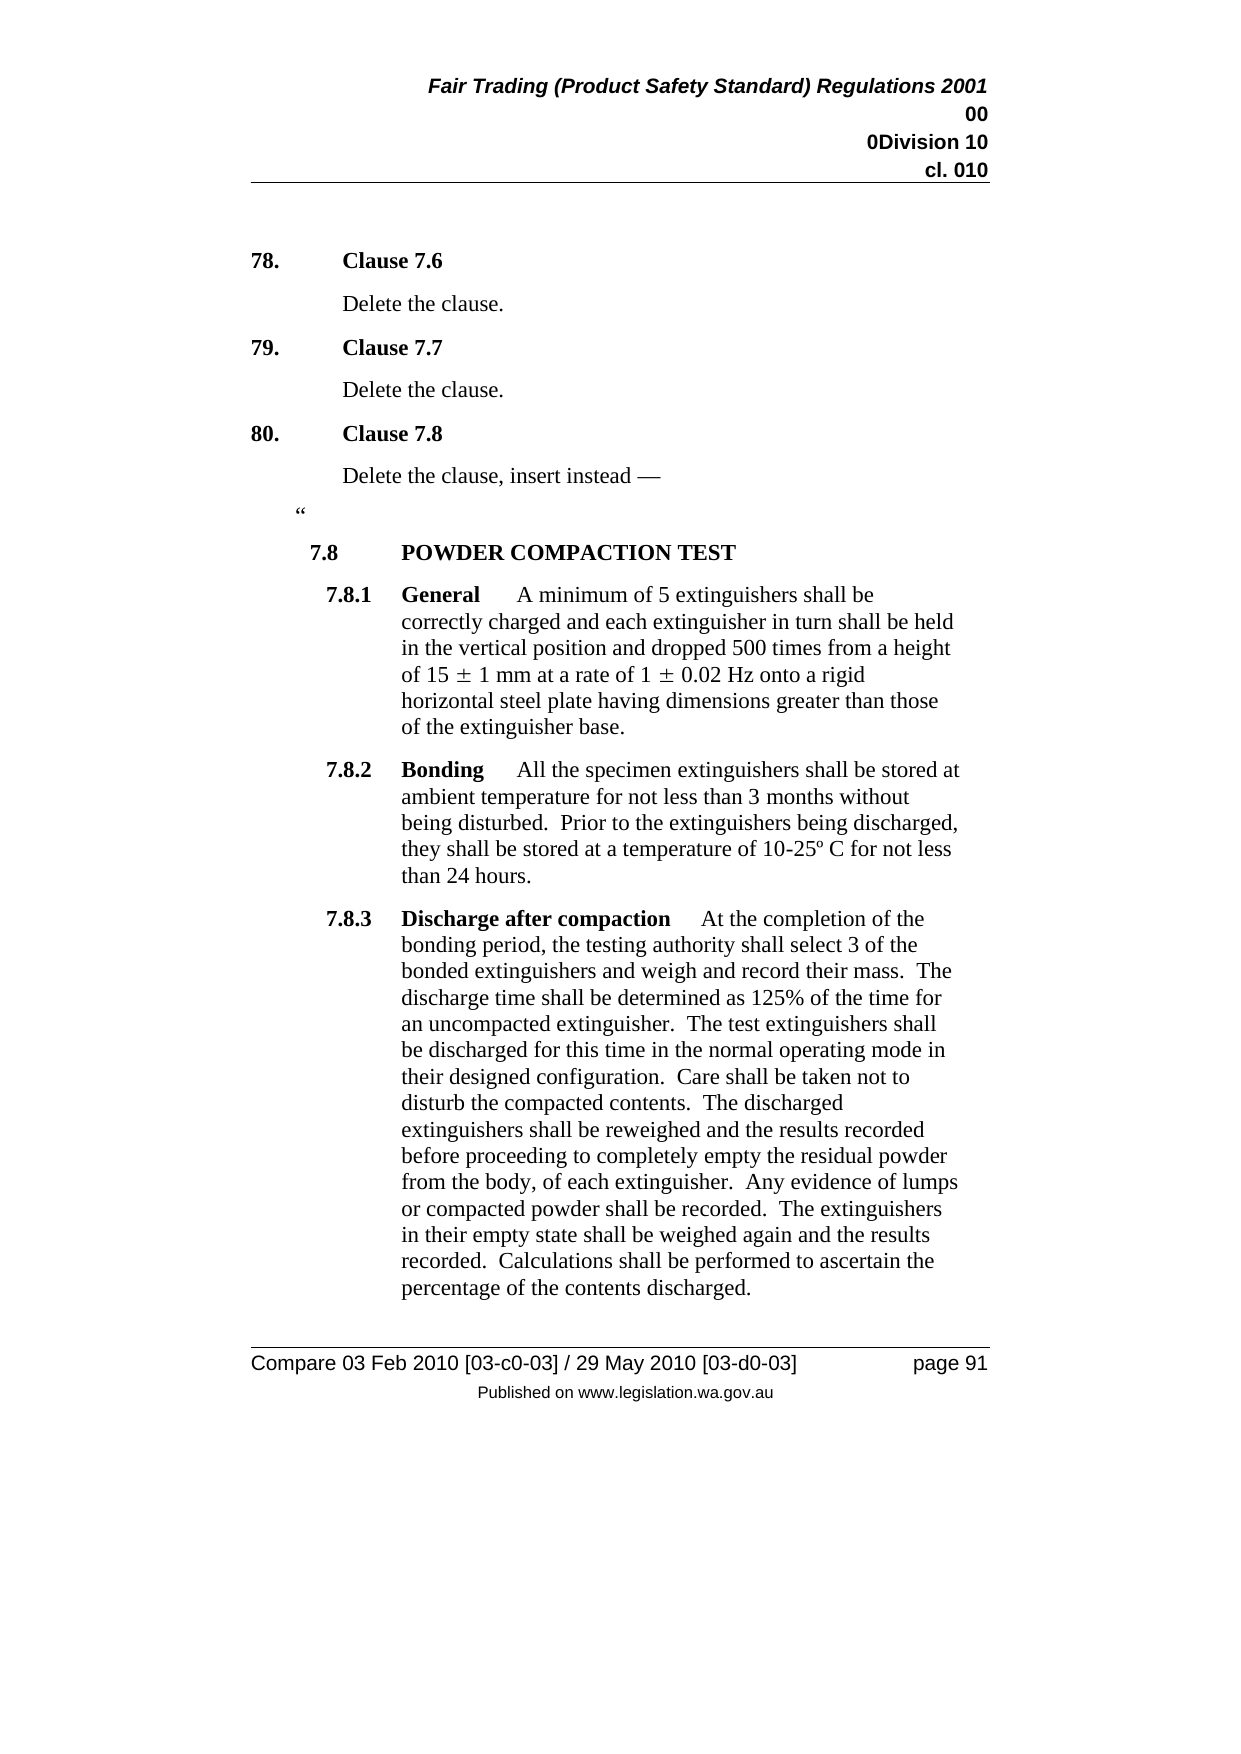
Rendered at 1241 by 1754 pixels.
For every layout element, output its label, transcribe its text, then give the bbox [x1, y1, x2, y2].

text Delete the clause. [251, 377, 990, 403]
subtitle 80. Clause 7.8 [251, 419, 990, 446]
text 7.8.1 General A minimum of 5 extinguishers shall be correctly charged and each extinguisher in turn shall be held in the vertical position and dropped 500 times from a height of 15 1 mm at a rate of 1 0.02 Hz onto a rigid horizontal steel plate having dimensions greater than those of the extinguisher base. [312, 582, 960, 740]
subtitle 79. Clause 7.7 [251, 333, 990, 360]
subtitle 7.8 POWDER COMPACTION TEST [309, 538, 960, 565]
text “ [251, 501, 990, 530]
text 7.8.2 Bonding All the specimen extinguishers shall be stored at ambient temperature for not less than 3 months without being disturbed. Prior to the extinguishers being discharged, they shall be stored at a temperature of 10-25º C for not less than 24 hours. [312, 756, 960, 888]
text Delete the clause, insert instead — [251, 463, 990, 489]
text 7.8.3 Discharge after compaction At the completion of the bonding period, the testing authority shall select 3 of the bonded extinguishers and weigh and record their mass. The discharge time shall be determined as 125% of the time for an uncompacted extinguisher. The test extinguishers shall be discharged for this time in the normal operating mode in their designed configuration. Care shall be taken not to disturb the compacted contents. The discharged extinguishers shall be reweighed and the results recorded before proceeding to completely empty the residual powder from the body, of each extinguisher. Any evidence of lumps or compacted powder shall be recorded. The extinguishers in their empty state shall be weighed again and the results recorded. Calculations shall be performed to ascertain the percentage of the contents discharged. [312, 905, 960, 1300]
subtitle 78. Clause 7.6 [251, 247, 990, 274]
text Delete the clause. [251, 291, 990, 317]
